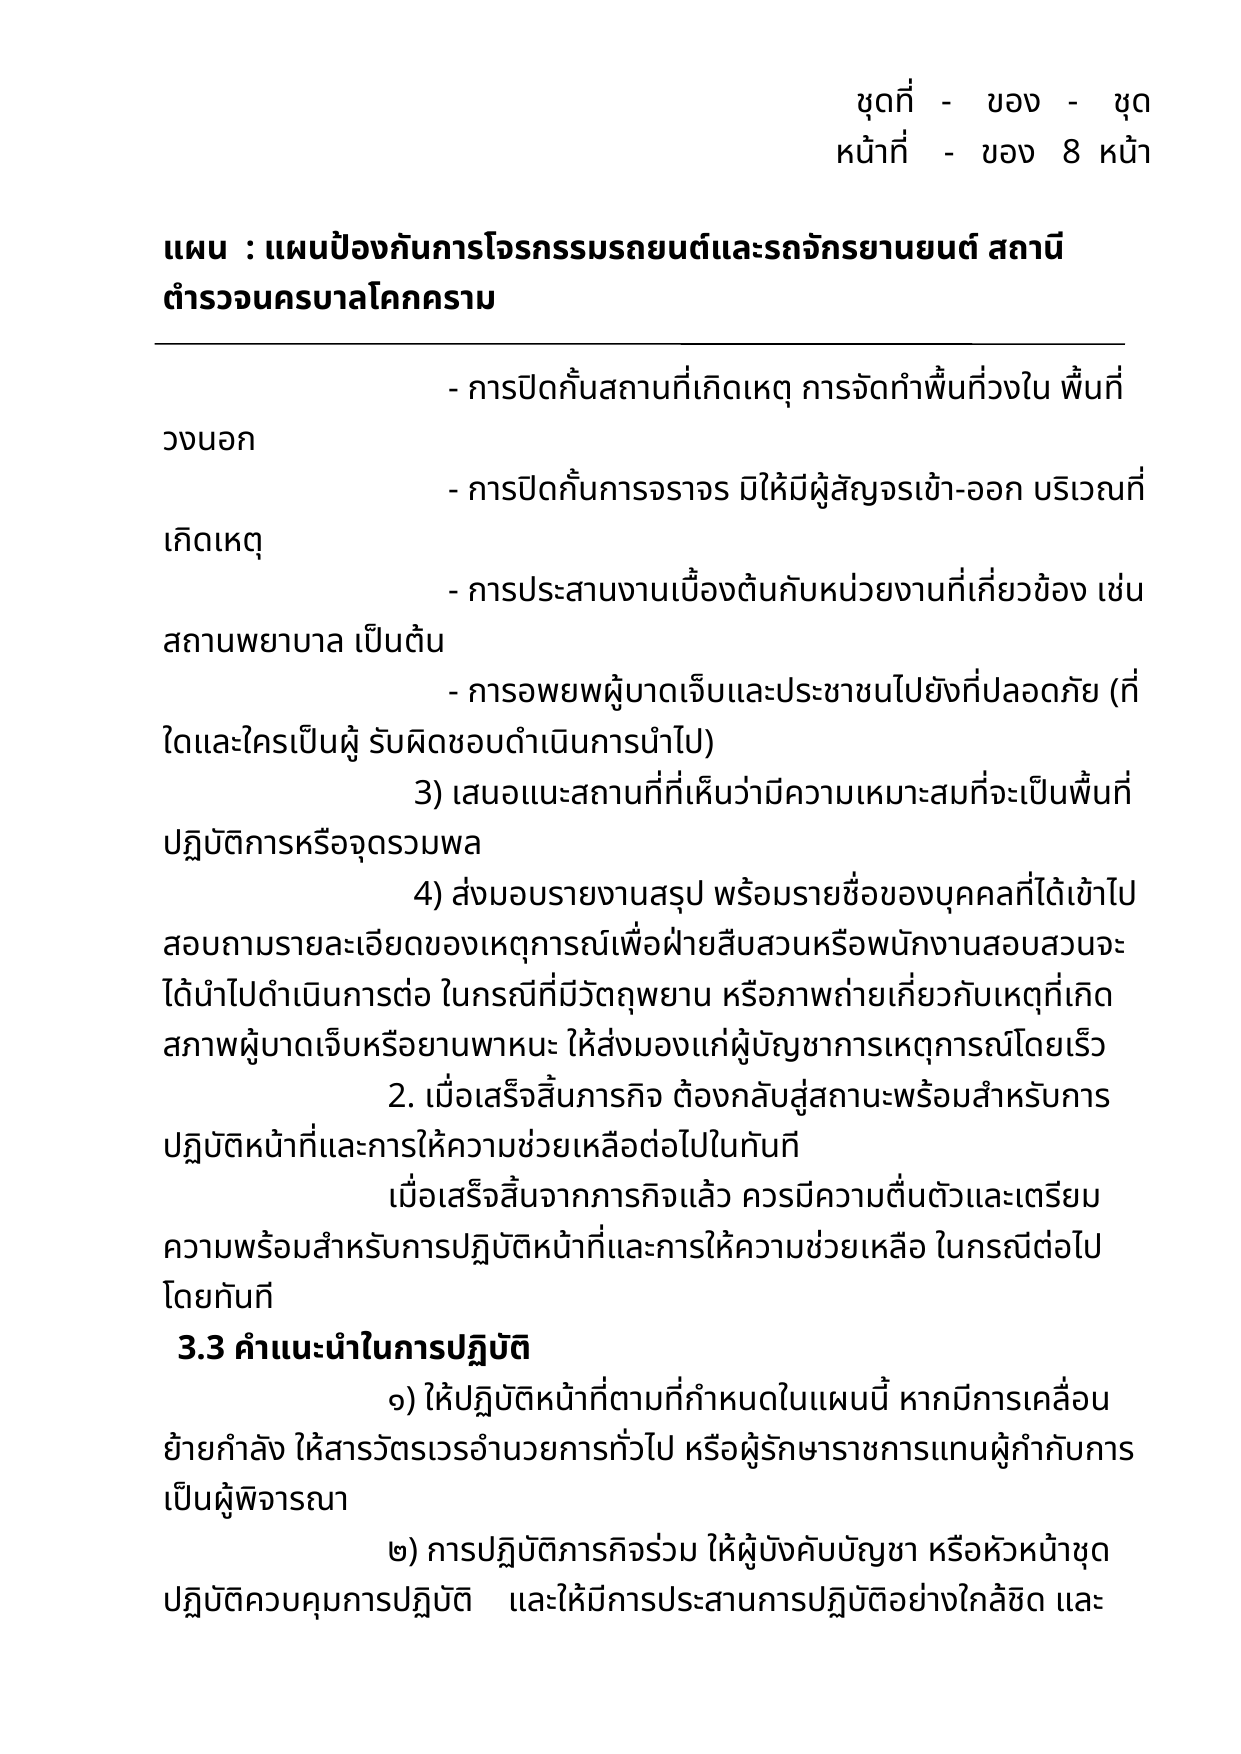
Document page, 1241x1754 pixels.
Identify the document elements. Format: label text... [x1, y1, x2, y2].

text - การปิดกั้นสถานที่เกิดเหตุ การจัดทำพื้นที่วงใน พื้นที่วงนอก [162, 364, 1152, 465]
text 3) เสนอแนะสถานที่ที่เห็นว่ามีความเหมาะสมที่จะเป็นพื้นที่ปฏิบัติการหรือจุดรวมพล [162, 768, 1152, 869]
text 2. เมื่อเสร็จสิ้นภารกิจ ต้องกลับสู่สถานะพร้อมสำหรับการปฏิบัติหน้าที่และการให้ความช่วยเหลือต่อไปในทันที [162, 1071, 1152, 1172]
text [162, 1526, 1152, 1627]
text - การอพยพผู้บาดเจ็บและประชาชนไปยังที่ปลอดภัย (ที่ใดและใครเป็นผู้ รับผิดชอบดำเนินการนำไป) [162, 667, 1152, 768]
text เมื่อเสร็จสิ้นจากภารกิจแล้ว ควรมีความตื่นตัวและเตรียมความพร้อมสำหรับการปฏิบัติหน้าที่และการให้ความช่วยเหลือ ในกรณีต่อไปโดยทันที [162, 1172, 1152, 1324]
text - การปิดกั้นการจราจร มิให้มีผู้สัญจรเข้า-ออก บริเวณที่เกิดเหตุ [162, 465, 1152, 566]
text 3.3 คำแนะนำในการปฏิบัติ [162, 1324, 1152, 1374]
text ๑) ให้ปฏิบัติหน้าที่ตามที่กำหนดในแผนนี้ หากมีการเคลื่อนย้ายกำลัง ให้สารวัตรเวรอำนวยการทั่วไป หรือผู้รักษาราชการแทนผู้กำกับการเป็นผู้พิจารณา [162, 1374, 1152, 1526]
text - การประสานงานเบื้องต้นกับหน่วยงานที่เกี่ยวข้อง เช่น สถานพยาบาล เป็นต้น [162, 566, 1152, 667]
text 4) ส่งมอบรายงานสรุป พร้อมรายชื่อของบุคคลที่ได้เข้าไปสอบถามรายละเอียดของเหตุการณ์เพื่อฝ่ายสืบสวนหรือพนักงานสอบสวนจะได้นำไปดำเนินการต่อ ในกรณีที่มีวัตถุพยาน หรือภาพถ่ายเกี่ยวกับเหตุที่เกิด สภาพผู้บาดเจ็บหรือยานพาหนะ ให้ส่งมองแก่ผู้บัญชาการเหตุการณ์โดยเร็ว [162, 869, 1152, 1071]
